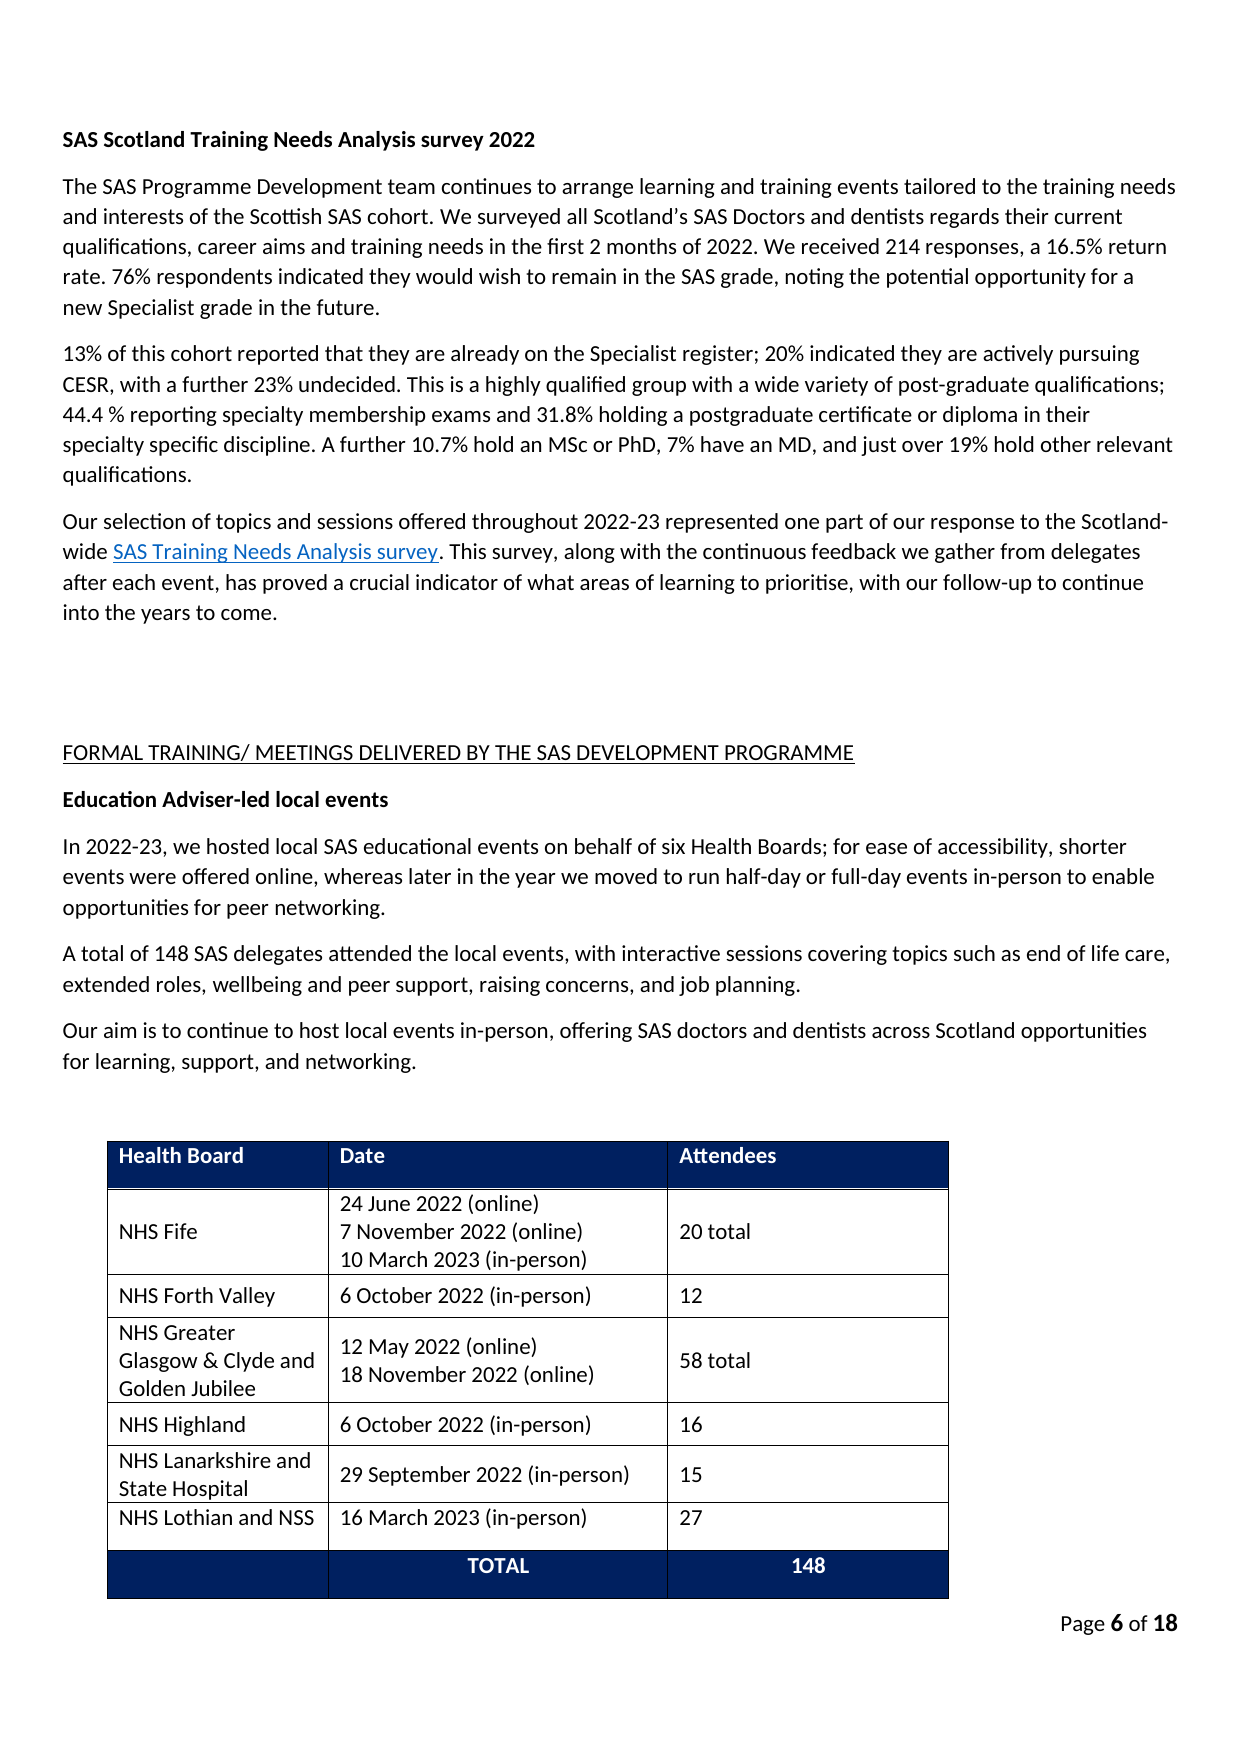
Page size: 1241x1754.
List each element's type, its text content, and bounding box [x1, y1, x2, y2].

table_cell 24 June 2022 (online) 7 November 2022 (online) 10 March 2023 (in-person) [329, 1190, 667, 1273]
text Our aim is to continue to host local events in-person, offering SAS doctors and dentists across Scotland opportunities for learning, support, and networking. [62, 1017, 1178, 1075]
table_cell 16 March 2023 (in-person) [329, 1503, 667, 1550]
table_cell 58 total [668, 1318, 948, 1402]
table_cell 16 [668, 1403, 948, 1445]
table_header Date [329, 1142, 667, 1188]
text FORMAL TRAINING/ MEETINGS DELIVERED BY THE SAS DEVELOPMENT PROGRAMME [62, 738, 1178, 767]
table_cell 12 May 2022 (online) 18 November 2022 (online) [329, 1318, 667, 1402]
text Our selection of topics and sessions offered throughout 2022-23 represented one part of our response to the Scotland-wide SAS Training Needs Analysis survey. This survey, along with the continuous feedback we gather from delegates after each event, has proved a crucial indicator of what areas of learning to prioritise, with our follow-up to continue into the years to come. [62, 507, 1178, 626]
text In 2022-23, we hosted local SAS educational events on behalf of six Health Boards; for ease of accessibility, shorter events were offered online, whereas later in the year we moved to run half-day or full-day events in-person to enable opportunities for peer networking. [62, 832, 1178, 921]
table_cell NHS Greater Glasgow & Clyde and Golden Jubilee [108, 1318, 328, 1402]
table_cell 27 [668, 1503, 948, 1550]
table_header Health Board [108, 1142, 328, 1188]
table_cell 20 total [668, 1190, 948, 1273]
table_cell 148 [668, 1551, 948, 1598]
table_cell [108, 1551, 328, 1598]
text A total of 148 SAS delegates attended the local events, with interactive sessions covering topics such as end of life care, extended roles, wellbeing and peer support, raising concerns, and job planning. [62, 939, 1178, 998]
text SAS Scotland Training Needs Analysis survey 2022 [62, 125, 1178, 153]
table_cell 15 [668, 1446, 948, 1502]
table_cell NHS Fife [108, 1190, 328, 1273]
table_cell NHS Lanarkshire and State Hospital [108, 1446, 328, 1502]
text 13% of this cohort reported that they are already on the Specialist register; 20% indicated they are actively pursuing CESR, with a further 23% undecided. This is a highly qualified group with a wide variety of post-graduate qualifications; 44.4 % reporting specialty membership exams and 31.8% holding a postgraduate certificate or diploma in their specialty specific discipline. A further 10.7% hold an MSc or PhD, 7% have an MD, and just over 19% hold other relevant qualifications. [62, 339, 1178, 488]
table_cell NHS Lothian and NSS [108, 1503, 328, 1550]
table_header Attendees [668, 1142, 948, 1188]
table_cell 6 October 2022 (in-person) [329, 1275, 667, 1317]
text Education Adviser-led local events [62, 785, 1178, 813]
table_cell NHS Highland [108, 1403, 328, 1445]
table_cell 6 October 2022 (in-person) [329, 1403, 667, 1445]
table_cell 12 [668, 1275, 948, 1317]
text The SAS Programme Development team continues to arrange learning and training events tailored to the training needs and interests of the Scottish SAS cohort. We surveyed all Scotland’s SAS Doctors and dentists regards their current qualifications, career aims and training needs in the first 2 months of 2022. We received 214 responses, a 16.5% return rate. 76% respondents indicated they would wish to remain in the SAS grade, noting the potential opportunity for a new Specialist grade in the future. [62, 172, 1178, 321]
table_cell NHS Forth Valley [108, 1275, 328, 1317]
table_cell TOTAL [329, 1551, 667, 1598]
table_cell 29 September 2022 (in-person) [329, 1446, 667, 1502]
